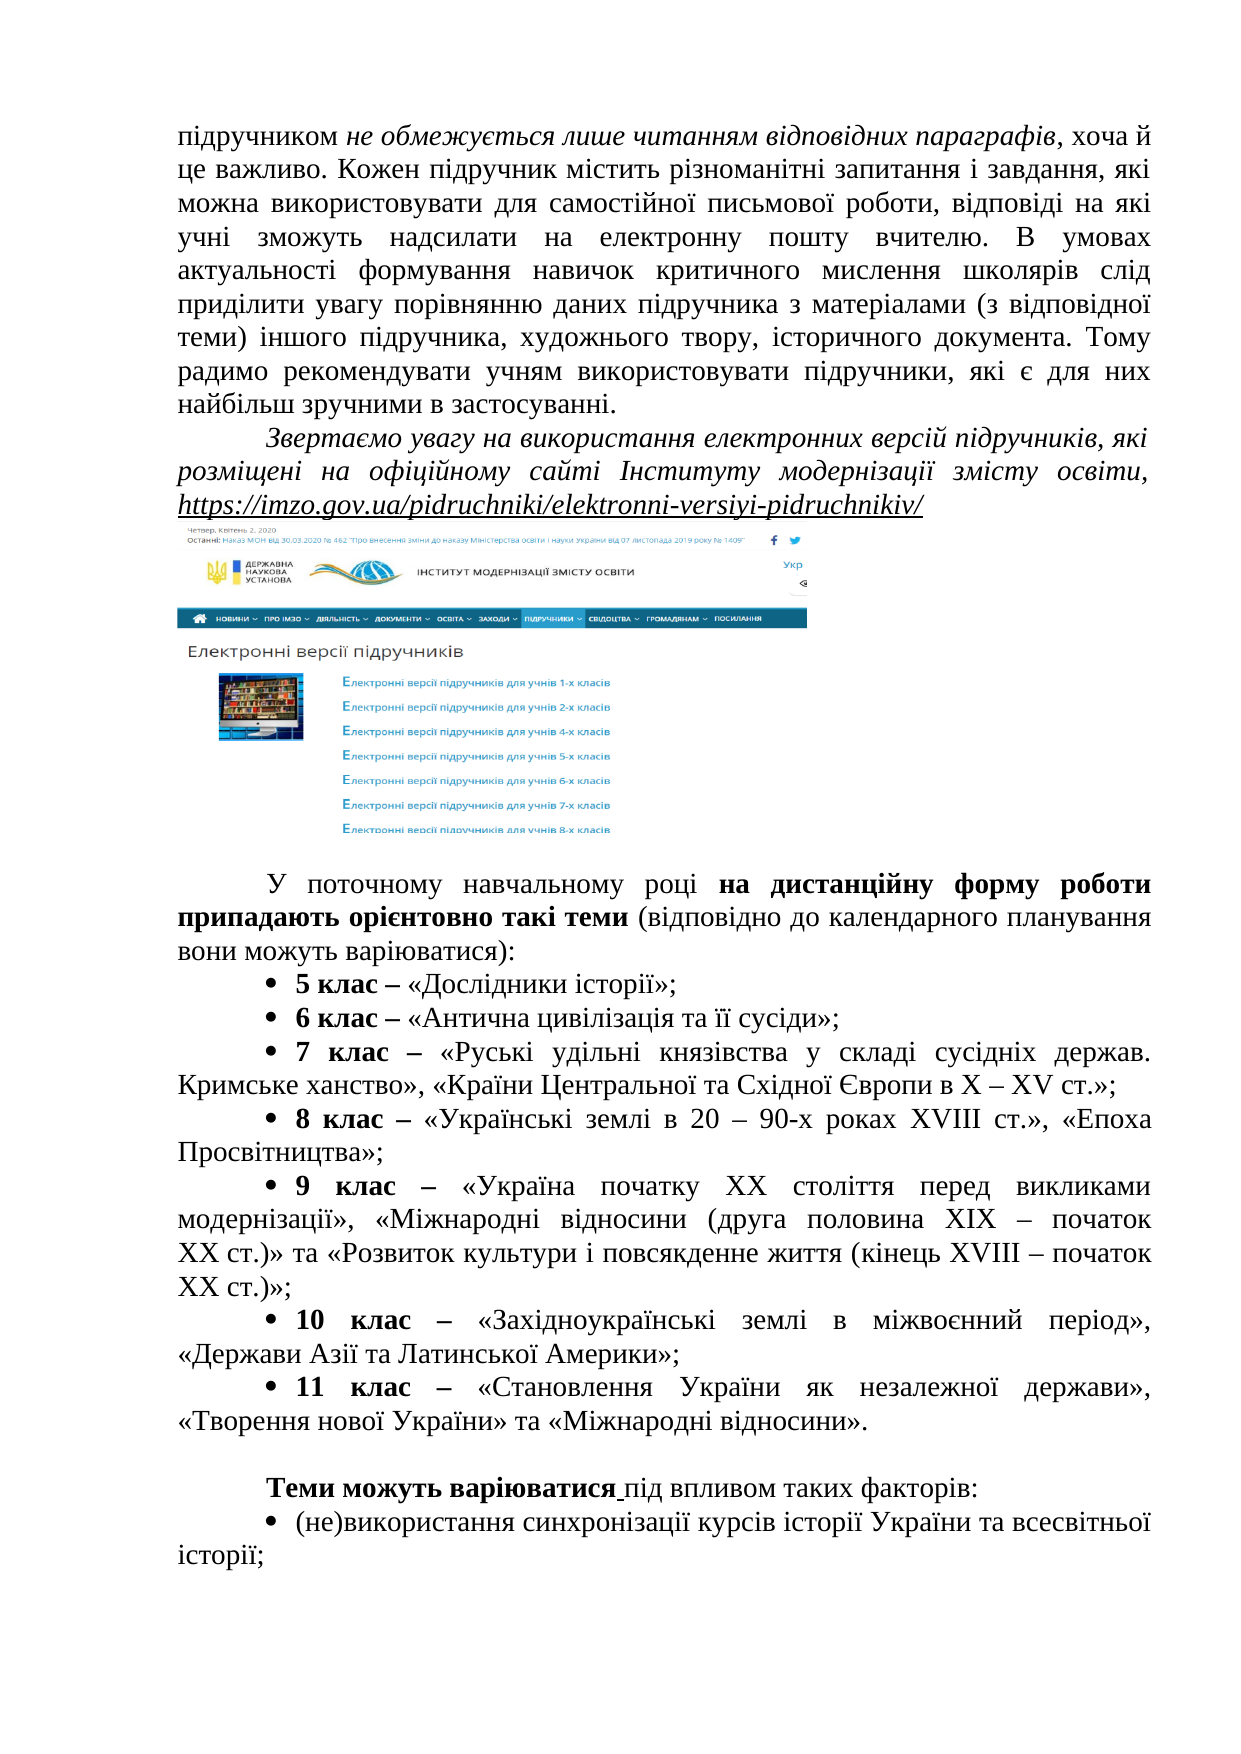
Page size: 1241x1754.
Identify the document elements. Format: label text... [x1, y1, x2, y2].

picture [177, 520, 807, 833]
text Звертаємо увагу на використання електронних версій підручників, які розміщені на офіційному сайті Інституту модернізації змісту освіти, https://imzo.gov.ua/pidruchniki/elektronni-versiyi-pidruchnikiv/ [177, 420, 1152, 521]
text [177, 118, 1152, 420]
text Теми можуть варіюватися під впливом таких факторів: [177, 1470, 1152, 1504]
list (не)використання синхронізації курсів історії України та всесвітньої історії; [177, 1504, 1152, 1571]
list 10 клас – «Західноукраїнські землі в міжвоєнний період», «Держави Азії та Латинської Америки»; [177, 1302, 1152, 1369]
list 7 клас – «Руські удільні князівства у складі сусідніх держав. Кримське ханство», «Країни Центральної та Східної Європи в Х – ХV ст.»; [177, 1034, 1152, 1101]
list 8 клас – «Українські землі в 20 – 90-х роках XVIII ст.», «Епоха Просвітництва»; [177, 1101, 1152, 1168]
list 6 клас – «Антична цивілізація та її сусіди»; [177, 1000, 1152, 1034]
list 5 клас – «Дослідники історії»; [177, 966, 1152, 1000]
list 9 клас – «Україна початку ХХ століття перед викликами модернізації», «Міжнародні відносини (друга половина ХІХ – початок ХХ ст.)» та «Розвиток культури і повсякденне життя (кінець ХVІІІ – початок ХХ ст.)»; [177, 1168, 1152, 1302]
text У поточному навчальному році на дистанційну форму роботи припадають орієнтовно такі теми (відповідно до календарного планування вони можуть варіюватися): [177, 866, 1152, 966]
list 11 клас – «Становлення України як незалежної держави», «Творення нової України» та «Міжнародні відносини». [177, 1369, 1152, 1437]
